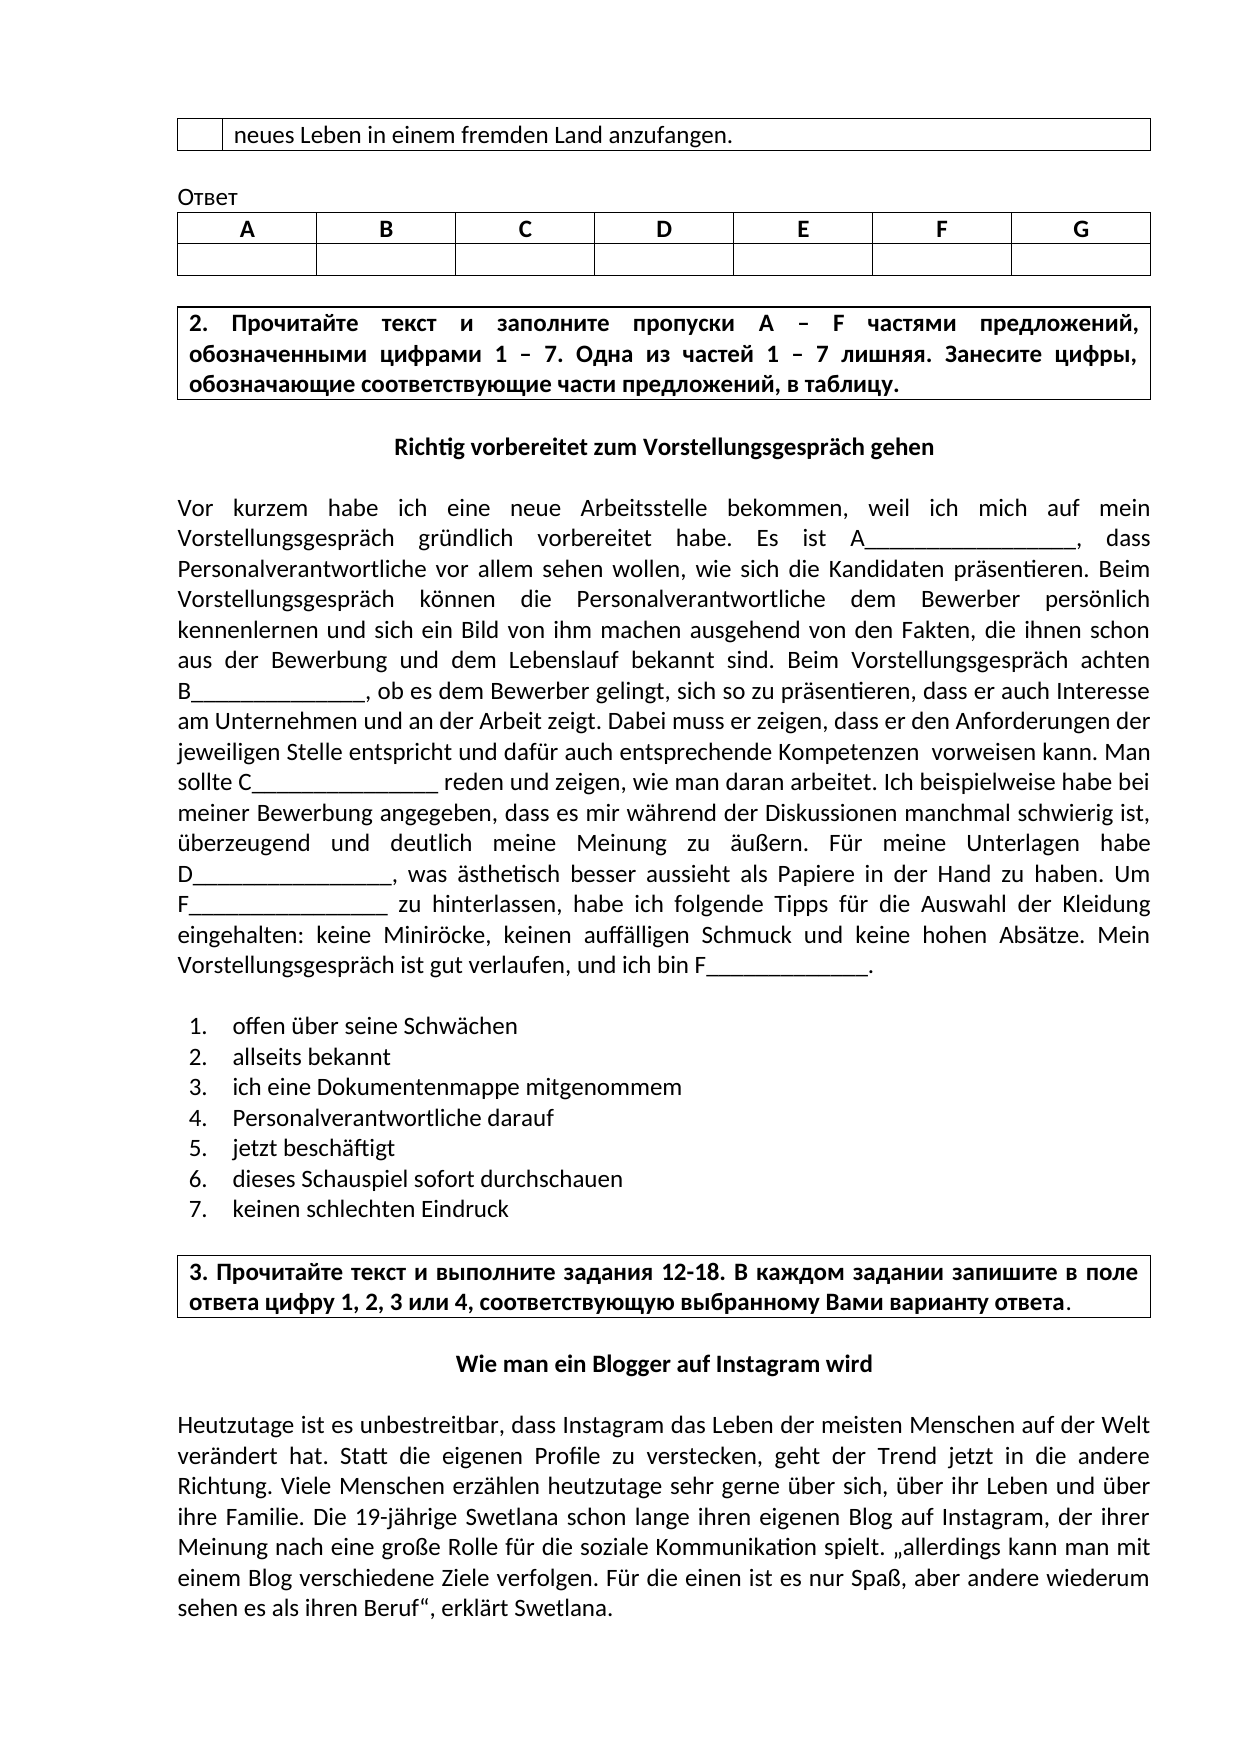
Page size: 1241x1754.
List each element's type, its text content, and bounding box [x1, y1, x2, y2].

table_cell [1012, 244, 1150, 275]
table_cell keinen schlechten Eindruck [221, 1194, 1150, 1224]
table_cell 2. [177, 1041, 221, 1072]
table_cell [317, 244, 455, 275]
table_header C [456, 213, 594, 243]
table_cell [178, 244, 316, 275]
table_cell jetzt beschäftigt [221, 1133, 1150, 1163]
table_cell G. [178, 119, 222, 150]
table_cell 5. [177, 1133, 221, 1163]
table_cell dieses Schauspiel sofort durchschauen [221, 1163, 1150, 1194]
text Ответ [177, 181, 1152, 212]
table_cell [595, 244, 733, 275]
table_header D [595, 213, 733, 243]
text Vor kurzem habe ich eine neue Arbeitsstelle bekommen, weil ich mich auf mein Vorstellungsgespräch gründlich vorbereitet habe. Es ist A_________________, dass Personalverantwortliche vor allem sehen wollen, wie sich die Kandidaten präsentieren. Beim Vorstellungsgespräch können die Personalverantwortliche dem Bewerber persönlich kennenlernen und sich ein Bild von ihm machen ausgehend von den Fakten, die ihnen schon aus der Bewerbung und dem Lebenslauf bekannt sind. Beim Vorstellungsgespräch achten B______________, ob es dem Bewerber gelingt, sich so zu präsentieren, dass er auch Interesse am Unternehmen und an der Arbeit zeigt. Dabei muss er zeigen, dass er den Anforderungen der jeweiligen Stelle entspricht und dafür auch entsprechende Kompetenzen vorweisen kann. Man sollte C_______________ reden und zeigen, wie man daran arbeitet. Ich beispielweise habe bei meiner Bewerbung angegeben, dass es mir während der Diskussionen manchmal schwierig ist, überzeugend und deutlich meine Meinung zu äußern. Für meine Unterlagen habe D________________, was ästhetisch besser aussieht als Papiere in der Hand zu haben. Um F________________ zu hinterlassen, habe ich folgende Tipps für die Auswahl der Kleidung eingehalten: keine Miniröcke, keinen auffälligen Schmuck und keine hohen Absätze. Mein Vorstellungsgespräch ist gut verlaufen, und ich bin F_____________. [177, 492, 1152, 980]
table_header E [734, 213, 872, 243]
table_cell Personalverantwortliche darauf [221, 1102, 1150, 1133]
table_cell ich eine Dokumentenmappe mitgenommem [221, 1072, 1150, 1102]
table_cell [456, 244, 594, 275]
table_cell 3. [177, 1072, 221, 1102]
table_cell allseits bekannt [221, 1041, 1150, 1072]
table_cell 7. [177, 1194, 221, 1224]
table_cell [873, 244, 1011, 275]
text Heutzutage ist es unbestreitbar, dass Instagram das Leben der meisten Menschen auf der Welt verändert hat. Statt die eigenen Profile zu verstecken, geht der Trend jetzt in die andere Richtung. Viele Menschen erzählen heutzutage sehr gerne über sich, über ihr Leben und über ihre Familie. Die 19-jährige Swetlana schon lange ihren eigenen Blog auf Instagram, der ihrer Meinung nach eine große Rolle für die soziale Kommunikation spielt. „allerdings kann man mit einem Blog verschiedene Ziele verfolgen. Für die einen ist es nur Spaß, aber andere wiederum sehen es als ihren Beruf“, erklärt Swetlana. [177, 1409, 1152, 1623]
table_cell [223, 119, 1150, 150]
table_header A [178, 213, 316, 243]
text Wie man ein Blogger auf Instagram wird [177, 1348, 1152, 1379]
text Richtig vorbereitet zum Vorstellungsgespräch gehen [177, 431, 1152, 461]
table_header 1. [177, 1011, 221, 1041]
table_header G [1012, 213, 1150, 243]
table_cell 4. [177, 1102, 221, 1133]
table_cell [734, 244, 872, 275]
table_header offen über seine Schwächen [221, 1011, 1150, 1041]
table_cell 6. [177, 1163, 221, 1194]
table_header F [873, 213, 1011, 243]
table_header B [317, 213, 455, 243]
table_header 3. Прочитайте текст и выполните задания 12-18. В каждом задании запишите в поле ответа цифру 1, 2, 3 или 4, соответствующую выбранному Вами варианту ответа. [178, 1256, 1150, 1317]
table_header 2. Прочитайте текст и заполните пропуски A – F частями предложений, обозначенными цифрами 1 – 7. Одна из частей 1 – 7 лишняя. Занесите цифры, обозначающие соответствующие части предложений, в таблицу. [178, 308, 1150, 399]
